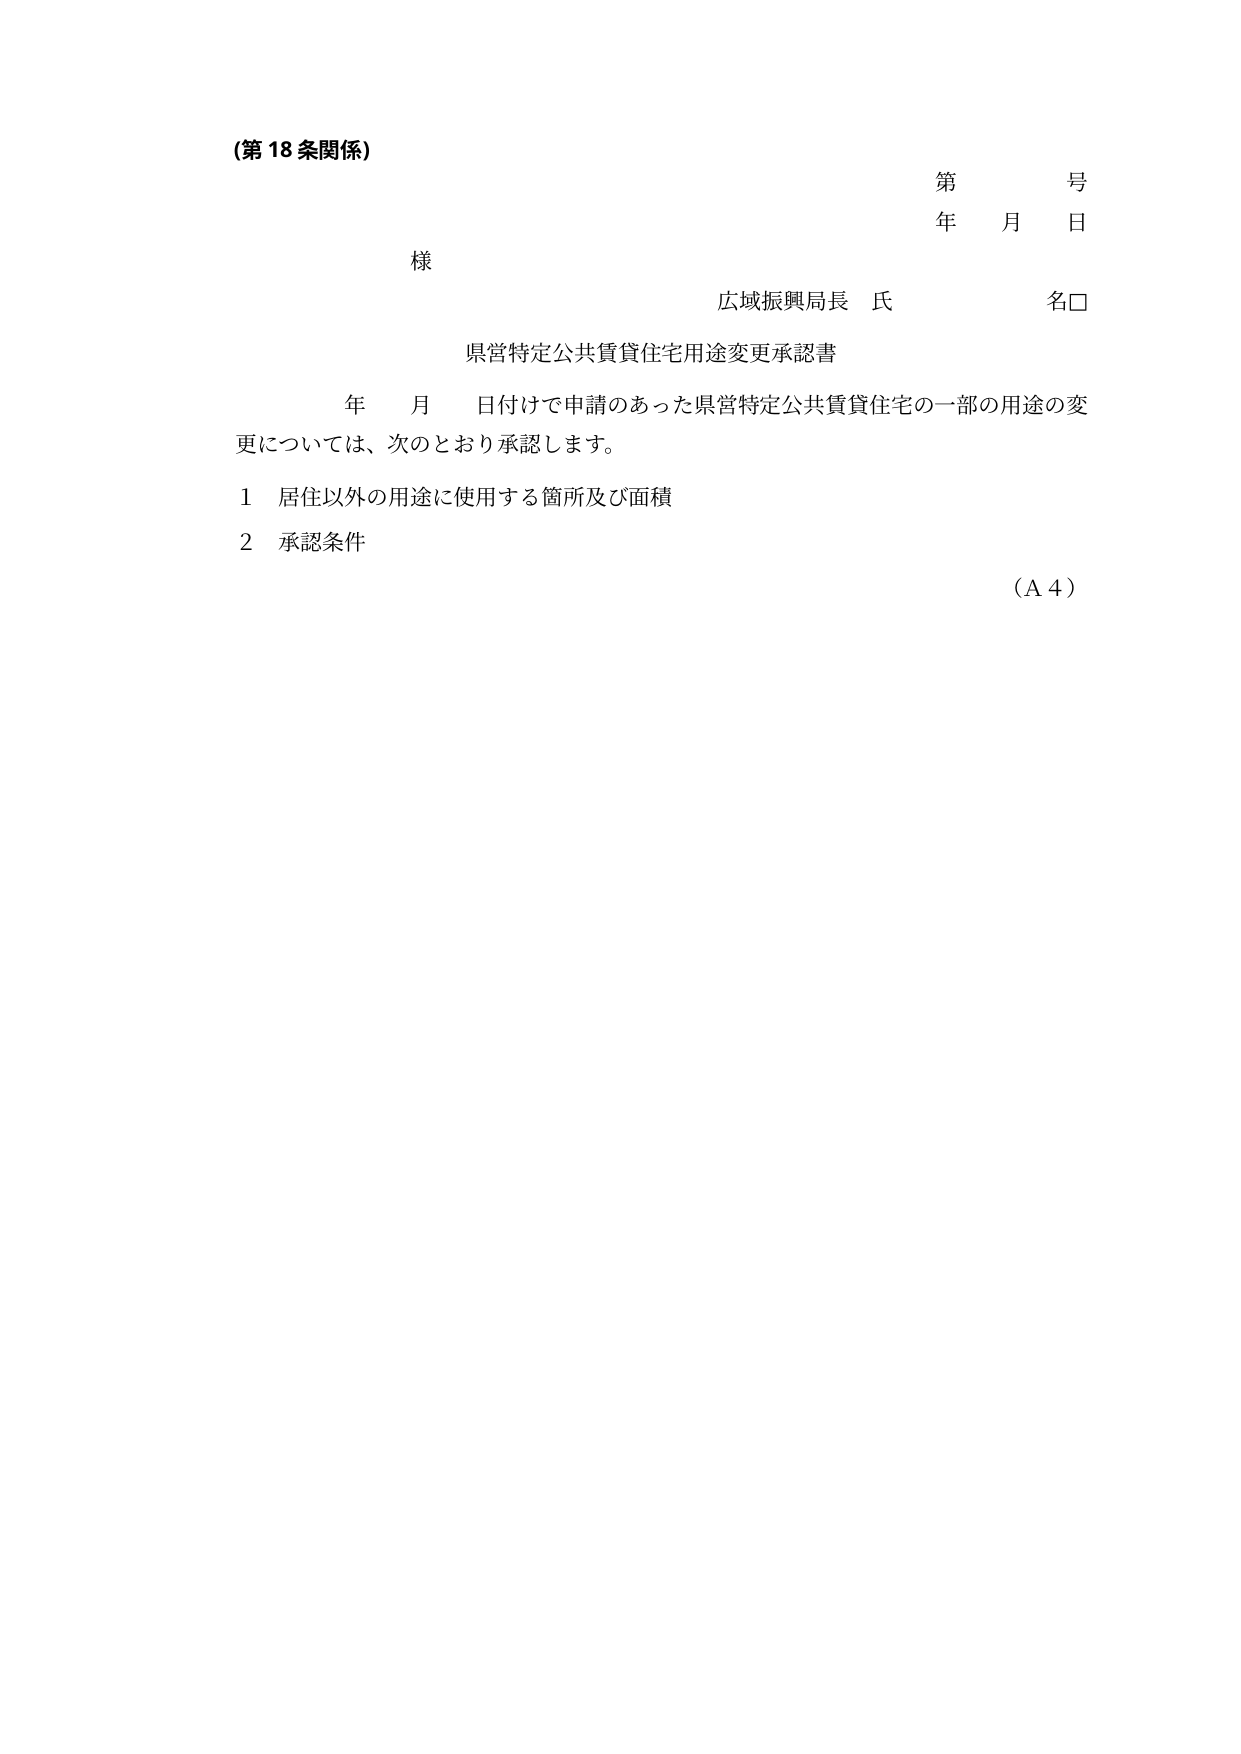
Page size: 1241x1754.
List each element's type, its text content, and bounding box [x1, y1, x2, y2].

text ２ 承認条件 [213, 522, 1088, 561]
text 年 月 日 [213, 201, 1088, 240]
text 広域振興局長 氏 名 [213, 280, 1088, 319]
text 年 月 日付けで申請のあった県営特定公共賃貸住宅の一部の用途の変更については、次のとおり承認します。 [213, 384, 1088, 463]
text （Ａ４） [213, 567, 1088, 607]
text 県営特定公共賃貸住宅用途変更承認書 [213, 332, 1088, 372]
text １ 居住以外の用途に使用する箇所及び面積 [213, 476, 1088, 515]
text 第 号 [213, 161, 1088, 201]
text 様 [213, 240, 1088, 280]
